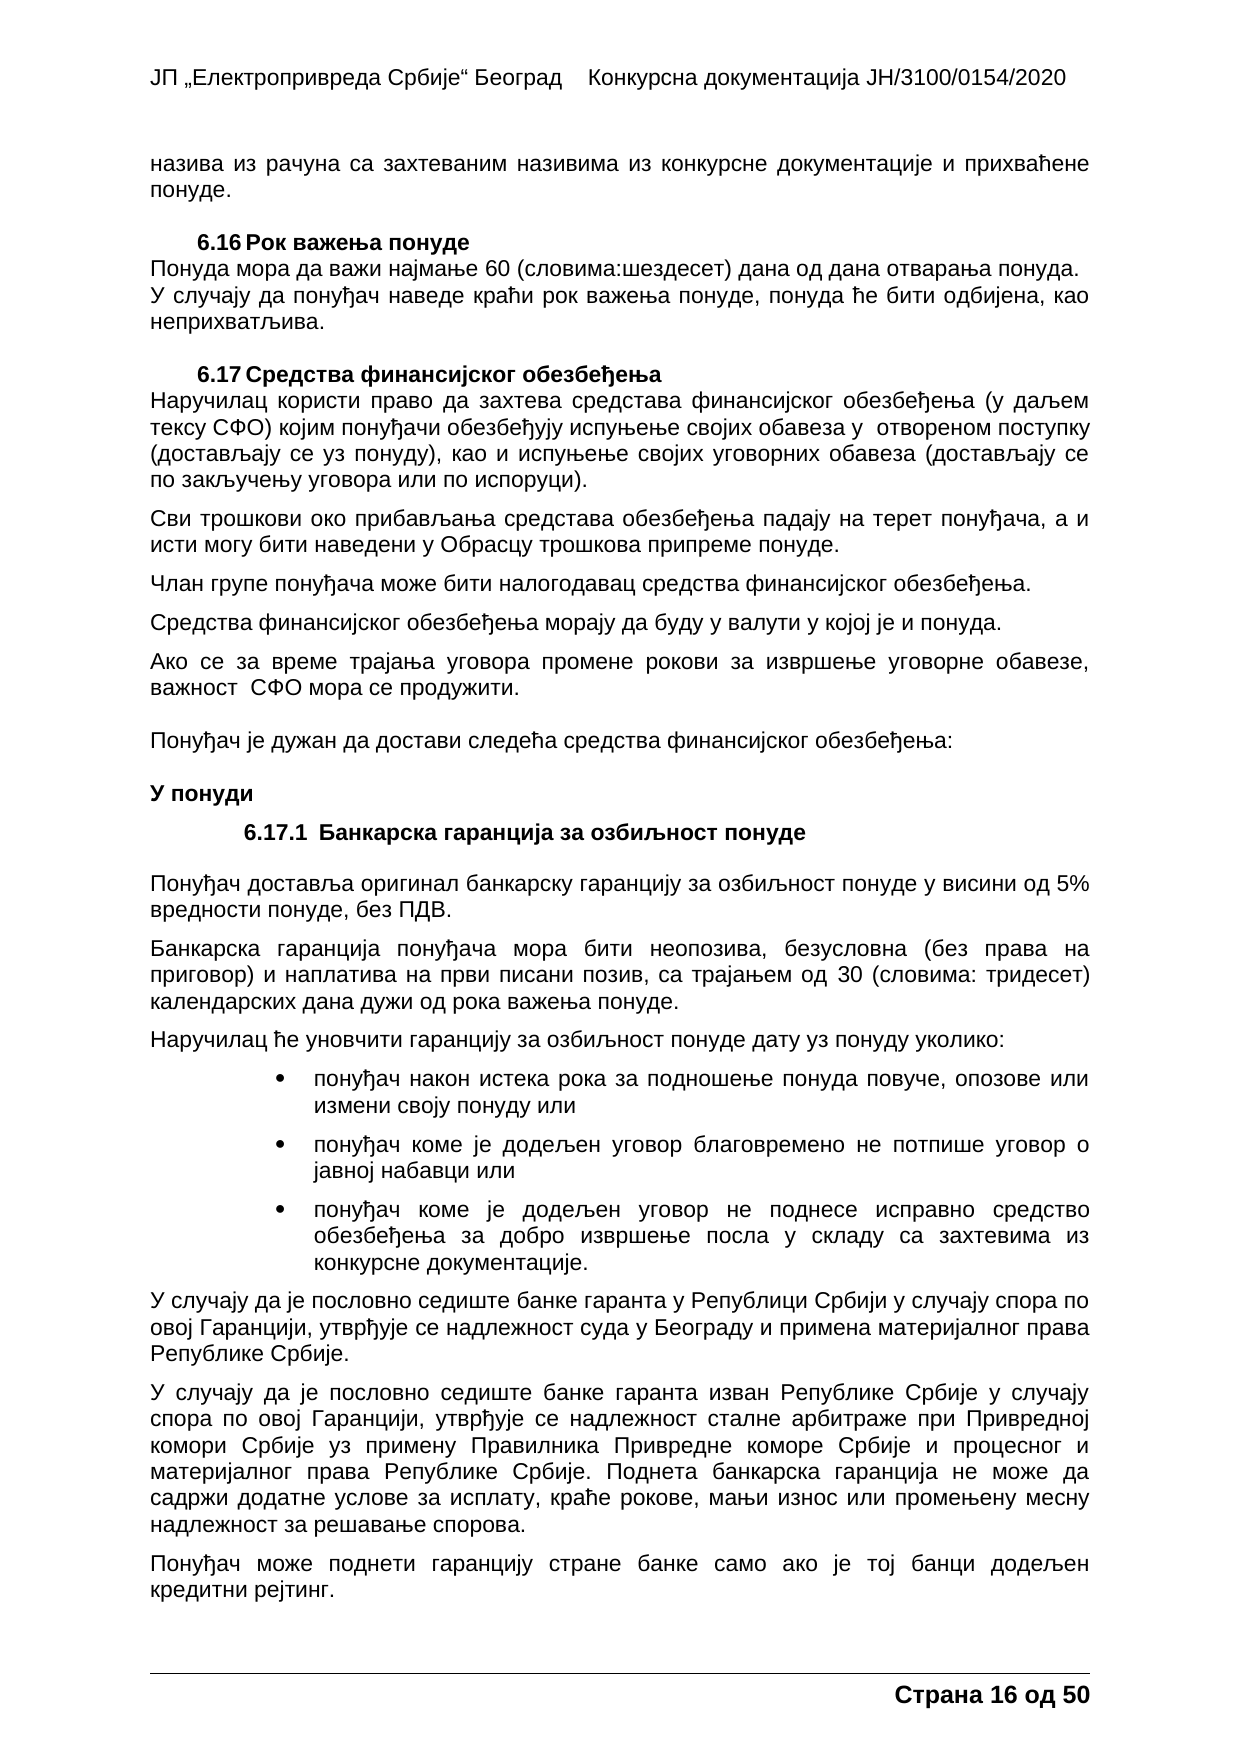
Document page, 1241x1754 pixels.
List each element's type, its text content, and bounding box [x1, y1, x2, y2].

list Банкарска гаранција за озбиљност понуде [244, 819, 1090, 845]
text У понуди [150, 780, 1090, 806]
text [150, 150, 1090, 203]
text У случају да је пословно седиште банке гаранта изван Републике Србије у случају спора по овој Гаранцији, утврђује се надлежност сталне арбитраже при Привредној комори Србије уз примену Правилника Привредне коморе Србије и процесног и материјалног права Републике Србије. Поднета банкарска гаранција не може да садржи додатне услове за исплату, краће рокове, мањи износ или промењену месну надлежност за решавање спорова. [150, 1379, 1090, 1537]
text Ако се за време трајања уговора промене рокови за извршење уговорне обавезе, важност СФО мора се продужити. [150, 648, 1090, 701]
text У случају да је пословно седиште банке гаранта у Републици Србији у случају спора по овој Гаранцији, утврђује се надлежност суда у Београду и примена материјалног права Републике Србије. [150, 1287, 1090, 1366]
text Банкарскa гаранцијa понуђача мора бити неопозива, безусловна (без права на приговор) и наплатива на први писани позив, са трајањем од 30 (словима: тридесет) календарских дана дужи од рока важења понуде. [150, 935, 1090, 1014]
text У случају да понуђач наведе краћи рок важења понуде, понуда ће бити одбијена, као неприхватљива. [150, 282, 1090, 334]
text Наручилац ће уновчити гаранцију за озбиљност понуде дату уз понуду уколико: [150, 1026, 1090, 1053]
text Понуђач доставља оригинал банкарску гаранцију за озбиљност понуде у висини од 5% вредности понудe, без ПДВ. [150, 870, 1090, 922]
text Понуђач је дужан да достави следећа средства финансијског обезбеђења: [150, 727, 1090, 753]
text Средства финансијског обезбеђења морају да буду у валути у којој је и понуда. [150, 609, 1090, 636]
text Члан групе понуђача може бити налогодавац средства финансијског обезбеђења. [150, 570, 1090, 597]
list понуђач коме је додељен уговор не поднесе исправно средство обезбеђења за добро извршење посла у складу са захтевима из конкурсне документације. [276, 1196, 1090, 1275]
list Средства финансијског обезбеђења [197, 361, 1090, 387]
list понуђач након истека рока за подношење понуда повуче, опозове или измени своју понуду или [276, 1065, 1090, 1118]
text Понуђач може поднети гаранцију стране банке само ако је тој банци додељен кредитни рејтинг. [150, 1549, 1090, 1602]
text Наручилац користи право да захтева средстава финансијског обезбеђења (у даљем тексу СФО) којим понуђачи обезбеђују испуњење својих обавеза у отвореном поступку (достављају се уз понуду), као и испуњење својих уговорних обавеза (достављају се по закључењу уговора или по испоруци). [150, 387, 1090, 493]
text Понуда мора да важи најмање 60 (словима:шездесет) дана од дана отварања понуда. [150, 255, 1090, 282]
list Рок важења понуде [197, 229, 1090, 255]
text Сви трошкови око прибављања средстава обезбеђења падају на терет понуђача, а и исти могу бити наведени у Обрасцу трошкова припреме понуде. [150, 505, 1090, 558]
list понуђач коме је додељен уговор благовремено не потпише уговор о јавној набавци или [276, 1131, 1090, 1183]
